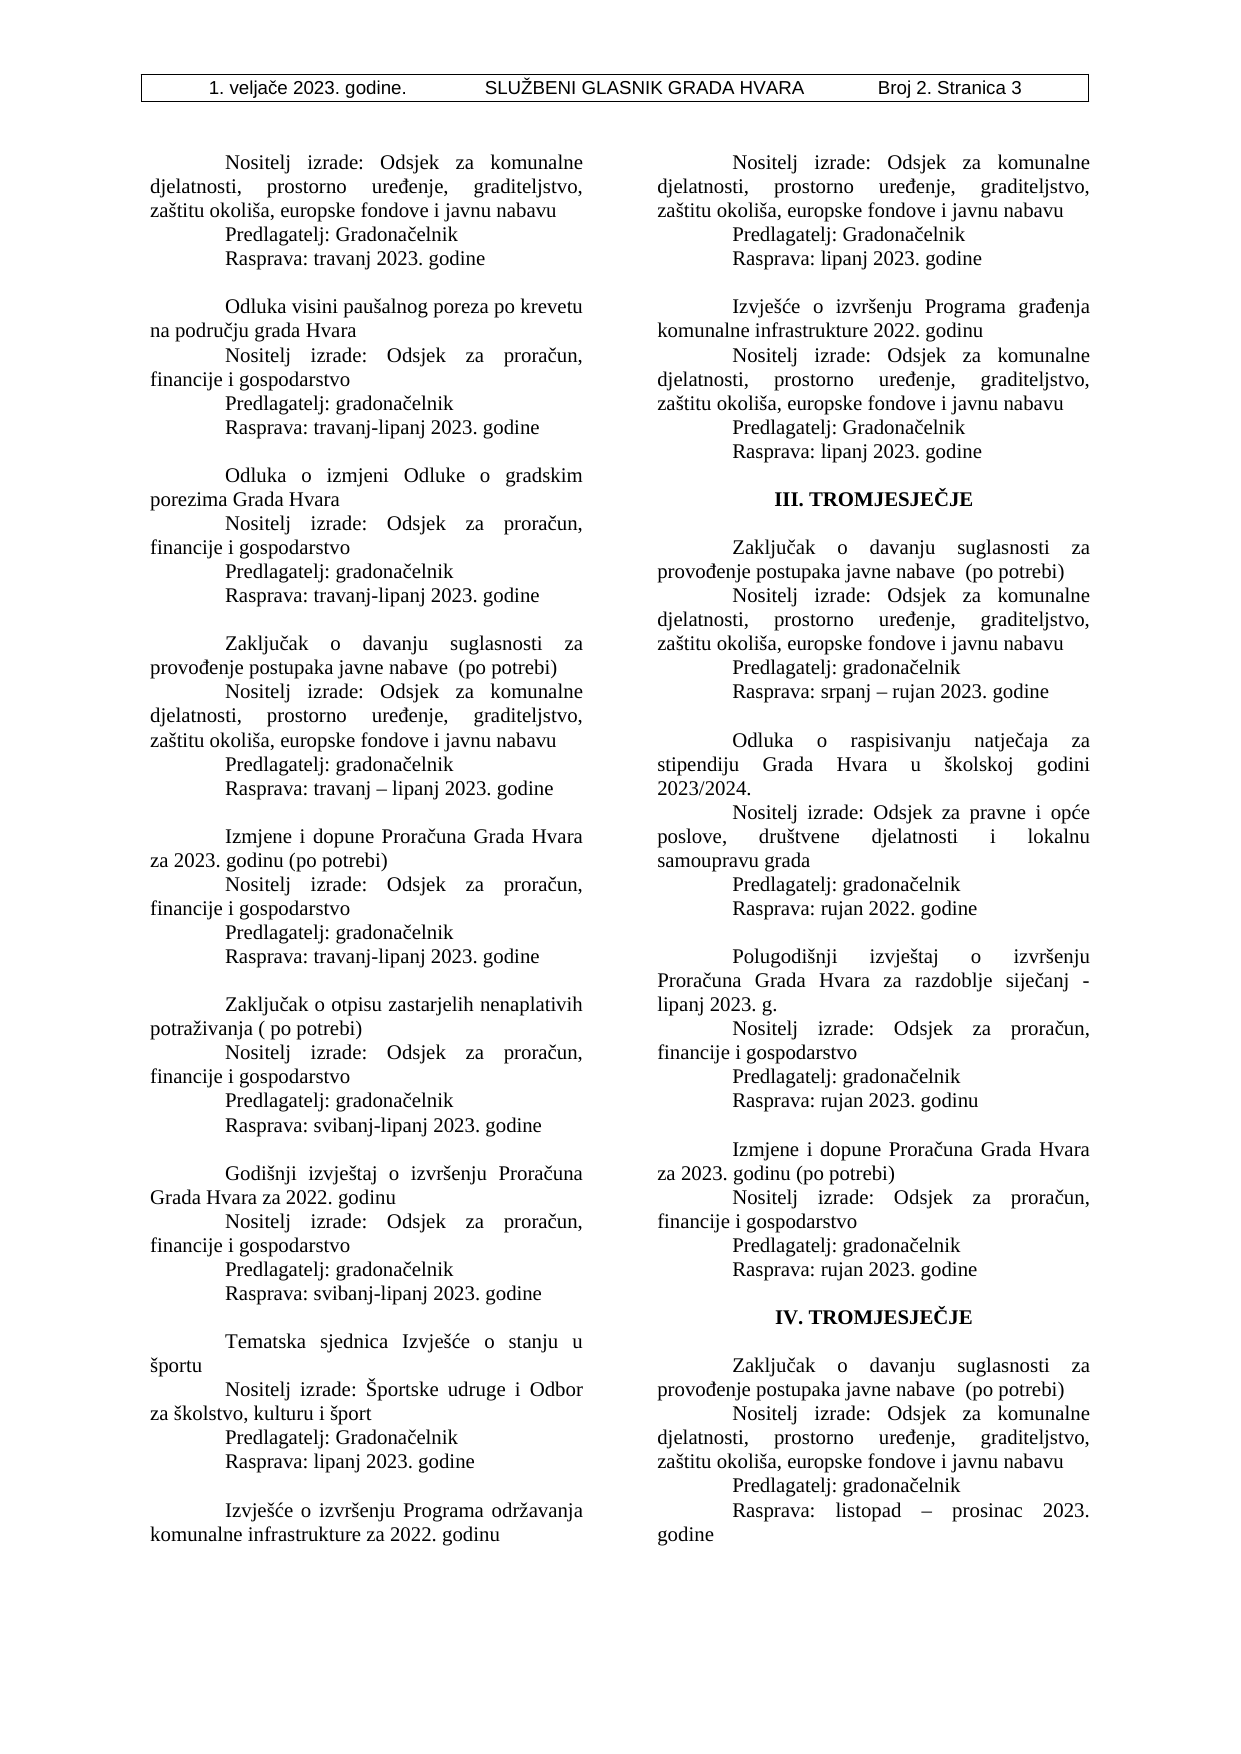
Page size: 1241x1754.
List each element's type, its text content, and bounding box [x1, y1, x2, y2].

text Predlagatelj: gradonačelnik [657, 1233, 1090, 1257]
text Rasprava: lipanj 2023. godine [657, 246, 1090, 270]
text Rasprava: lipanj 2023. godine [657, 439, 1090, 463]
text Rasprava: svibanj-lipanj 2023. godine [150, 1281, 583, 1305]
text Odluka visini paušalnog poreza po krevetu na području grada Hvara [150, 294, 583, 342]
text Polugodišnji izvještaj o izvršenju Proračuna Grada Hvara za razdoblje siječanj - lipanj 2023. g. [657, 944, 1090, 1016]
text Rasprava: srpanj – rujan 2023. godine [657, 679, 1090, 703]
text Nositelj izrade: Odsjek za pravne i opće poslove, društvene djelatnosti i lokalnu samoupravu grada [657, 800, 1090, 872]
text Rasprava: travanj – lipanj 2023. godine [150, 776, 583, 800]
text IV. TROMJESJEČJE [657, 1305, 1090, 1329]
text Nositelj izrade: Športske udruge i Odbor za školstvo, kulturu i šport [150, 1377, 583, 1425]
text Nositelj izrade: Odsjek za komunalne djelatnosti, prostorno uređenje, graditeljstvo, zaštitu okoliša, europske fondove i javnu nabavu [657, 1401, 1090, 1473]
text Zaključak o davanju suglasnosti za provođenje postupaka javne nabave (po potrebi) [150, 631, 583, 679]
text Rasprava: travanj 2023. godine [150, 246, 583, 270]
text Izvješće o izvršenju Programa održavanja komunalne infrastrukture za 2022. godinu [150, 1497, 583, 1546]
text Rasprava: rujan 2023. godine [657, 1257, 1090, 1281]
text Predlagatelj: gradonačelnik [150, 1257, 583, 1281]
text Rasprava: travanj-lipanj 2023. godine [150, 415, 583, 439]
text Predlagatelj: Gradonačelnik [150, 222, 583, 246]
text Predlagatelj: gradonačelnik [657, 1473, 1090, 1497]
text Rasprava: svibanj-lipanj 2023. godine [150, 1112, 583, 1137]
text Predlagatelj: Gradonačelnik [150, 1425, 583, 1449]
text Rasprava: rujan 2022. godine [657, 896, 1090, 920]
text Nositelj izrade: Odsjek za proračun, financije i gospodarstvo [150, 511, 583, 559]
text Predlagatelj: Gradonačelnik [657, 415, 1090, 439]
text Predlagatelj: gradonačelnik [150, 1088, 583, 1112]
text Izmjene i dopune Proračuna Grada Hvara za 2023. godinu (po potrebi) [657, 1137, 1090, 1185]
text Rasprava: travanj-lipanj 2023. godine [150, 944, 583, 968]
text Nositelj izrade: Odsjek za komunalne djelatnosti, prostorno uređenje, graditeljstvo, zaštitu okoliša, europske fondove i javnu nabavu [657, 150, 1090, 222]
text Nositelj izrade: Odsjek za proračun, financije i gospodarstvo [150, 1040, 583, 1088]
text Tematska sjednica Izvješće o stanju u športu [150, 1329, 583, 1377]
text Zaključak o davanju suglasnosti za provođenje postupaka javne nabave (po potrebi) [657, 1353, 1090, 1401]
text Nositelj izrade: Odsjek za proračun, financije i gospodarstvo [657, 1016, 1090, 1064]
text Zaključak o otpisu zastarjelih nenaplativih potraživanja ( po potrebi) [150, 992, 583, 1040]
text Predlagatelj: gradonačelnik [150, 920, 583, 944]
text III. TROMJESJEČJE [657, 487, 1090, 511]
text Predlagatelj: gradonačelnik [150, 559, 583, 583]
text Rasprava: listopad – prosinac 2023. godine [657, 1497, 1090, 1546]
text Godišnji izvještaj o izvršenju Proračuna Grada Hvara za 2022. godinu [150, 1161, 583, 1209]
text Nositelj izrade: Odsjek za komunalne djelatnosti, prostorno uređenje, graditeljstvo, zaštitu okoliša, europske fondove i javnu nabavu [150, 150, 583, 222]
text Nositelj izrade: Odsjek za proračun, financije i gospodarstvo [150, 872, 583, 920]
text Odluka o raspisivanju natječaja za stipendiju Grada Hvara u školskoj godini 2023/2024. [657, 727, 1090, 800]
text Predlagatelj: gradonačelnik [657, 655, 1090, 679]
text Nositelj izrade: Odsjek za komunalne djelatnosti, prostorno uređenje, graditeljstvo, zaštitu okoliša, europske fondove i javnu nabavu [657, 583, 1090, 655]
text Zaključak o davanju suglasnosti za provođenje postupaka javne nabave (po potrebi) [657, 535, 1090, 583]
text Izvješće o izvršenju Programa građenja komunalne infrastrukture 2022. godinu [657, 294, 1090, 342]
text Predlagatelj: gradonačelnik [225, 391, 583, 415]
text Predlagatelj: gradonačelnik [657, 872, 1090, 896]
text Nositelj izrade: Odsjek za komunalne djelatnosti, prostorno uređenje, graditeljstvo, zaštitu okoliša, europske fondove i javnu nabavu [150, 679, 583, 752]
text Predlagatelj: gradonačelnik [657, 1064, 1090, 1088]
text Rasprava: travanj-lipanj 2023. godine [150, 583, 583, 607]
text Rasprava: rujan 2023. godinu [657, 1088, 1090, 1112]
text Izmjene i dopune Proračuna Grada Hvara za 2023. godinu (po potrebi) [150, 824, 583, 872]
text Nositelj izrade: Odsjek za proračun, financije i gospodarstvo [657, 1185, 1090, 1233]
text Odluka o izmjeni Odluke o gradskim porezima Grada Hvara [150, 463, 583, 511]
text Predlagatelj: gradonačelnik [150, 752, 583, 776]
text Nositelj izrade: Odsjek za komunalne djelatnosti, prostorno uređenje, graditeljstvo, zaštitu okoliša, europske fondove i javnu nabavu [657, 342, 1090, 415]
text Nositelj izrade: Odsjek za proračun, financije i gospodarstvo [150, 342, 583, 391]
text Rasprava: lipanj 2023. godine [150, 1449, 583, 1473]
text Nositelj izrade: Odsjek za proračun, financije i gospodarstvo [150, 1209, 583, 1257]
text Predlagatelj: Gradonačelnik [657, 222, 1090, 246]
